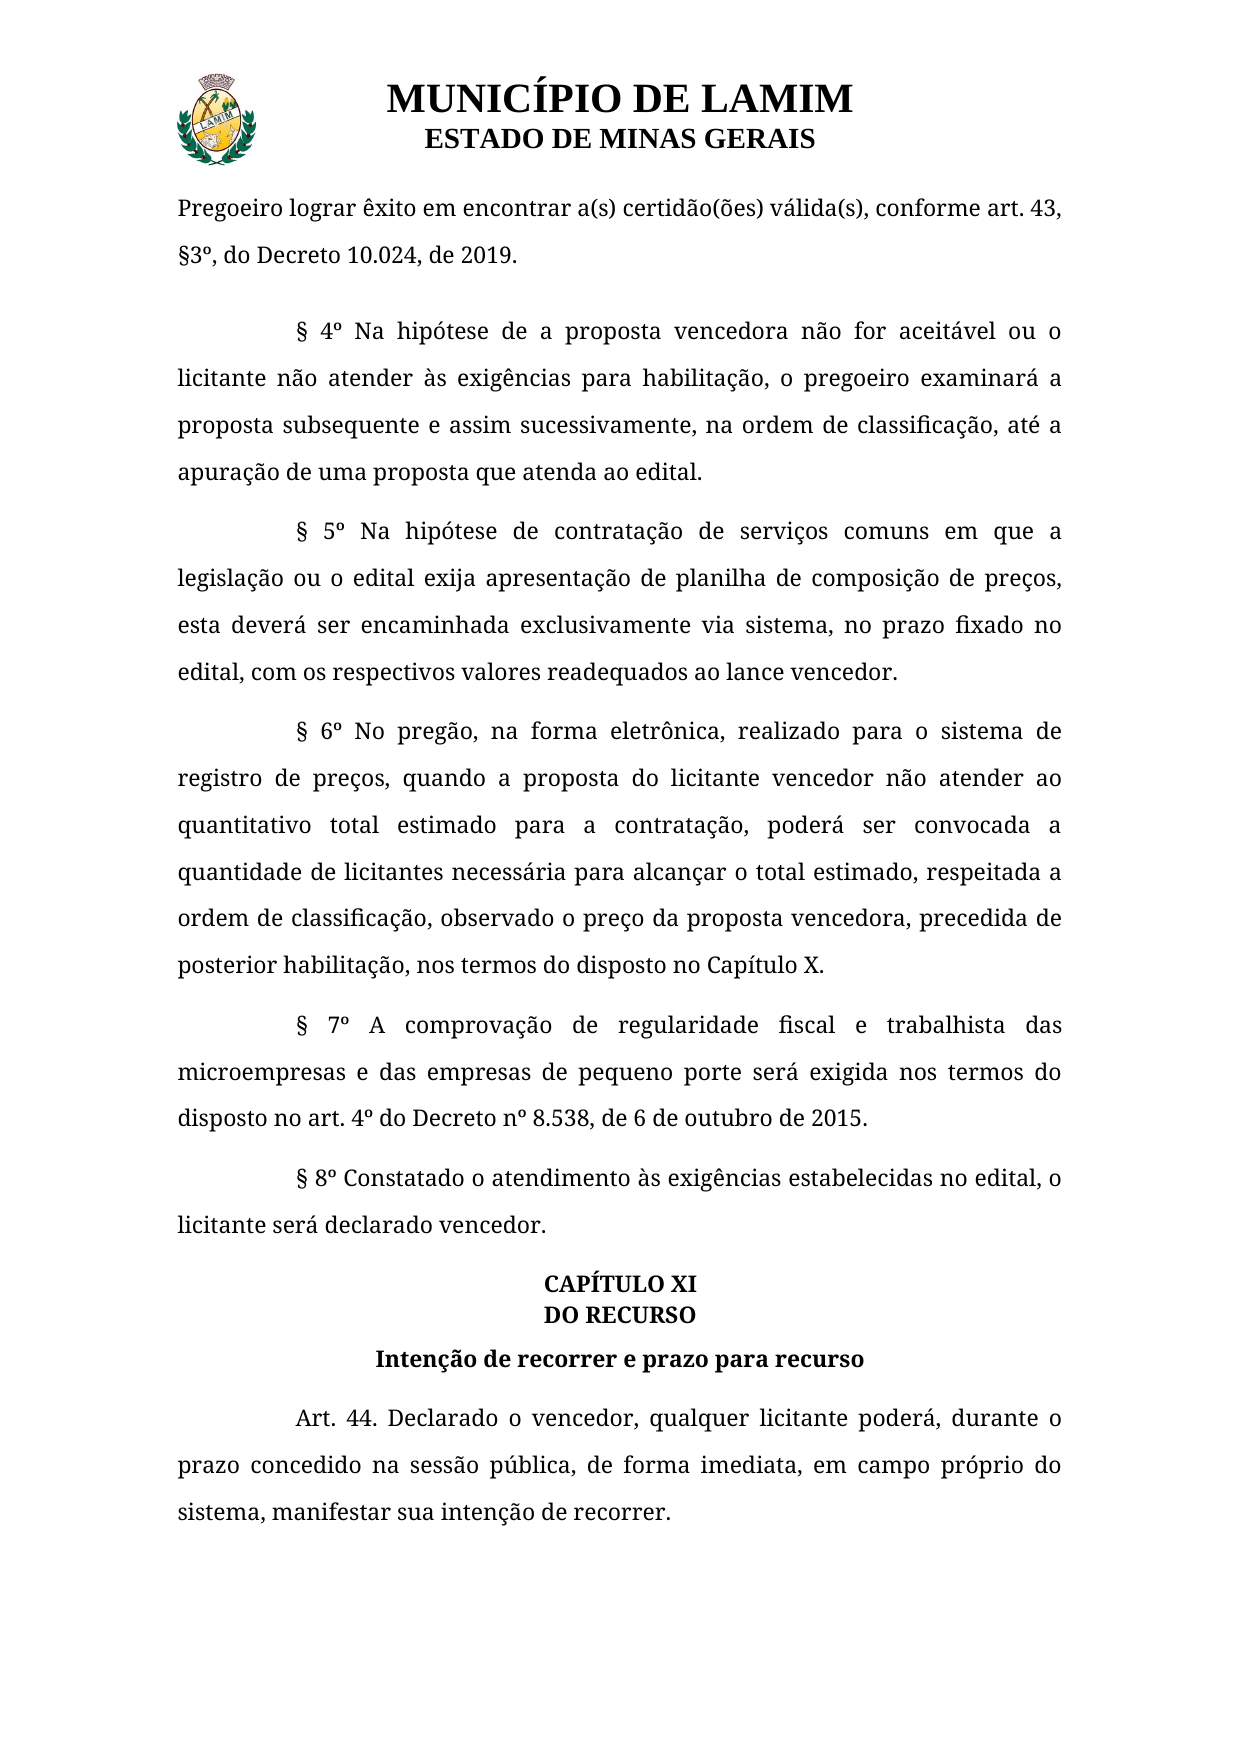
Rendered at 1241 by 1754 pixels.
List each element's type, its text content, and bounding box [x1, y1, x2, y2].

text § 7º A comprovação de regularidade fiscal e trabalhista das microempresas e das empresas de pequeno porte será exigida nos termos do disposto no art. 4º do Decreto nº 8.538, de 6 de outubro de 2015. [177, 1009, 1063, 1134]
text § 4º Na hipótese de a proposta vencedora não for aceitável ou o licitante não atender às exigências para habilitação, o pregoeiro examinará a proposta subsequente e assim sucessivamente, na ordem de classificação, até a apuração de uma proposta que atenda ao edital. [177, 315, 1063, 487]
text § 6º No pregão, na forma eletrônica, realizado para o sistema de registro de preços, quando a proposta do licitante vencedor não atender ao quantitativo total estimado para a contratação, poderá ser convocada a quantidade de licitantes necessária para alcançar o total estimado, respeitada a ordem de classificação, observado o preço da proposta vencedora, precedida de posterior habilitação, nos termos do disposto no Capítulo X. [177, 715, 1063, 981]
text § 5º Na hipótese de contratação de serviços comuns em que a legislação ou o edital exija apresentação de planilha de composição de preços, esta deverá ser encaminhada exclusivamente via sistema, no prazo fixado no edital, com os respectivos valores readequados ao lance vencedor. [177, 515, 1063, 687]
text Intenção de recorrer e prazo para recurso [177, 1343, 1063, 1374]
picture [176, 73, 257, 166]
text DO RECURSO [177, 1299, 1063, 1331]
text Art. 44. Declarado o vencedor, qualquer licitante poderá, durante o prazo concedido na sessão pública, de forma imediata, em campo próprio do sistema, manifestar sua intenção de recorrer. [177, 1402, 1063, 1527]
text § 8º Constatado o atendimento às exigências estabelecidas no edital, o licitante será declarado vencedor. [177, 1162, 1063, 1240]
text CAPÍTULO XI [177, 1268, 1063, 1299]
